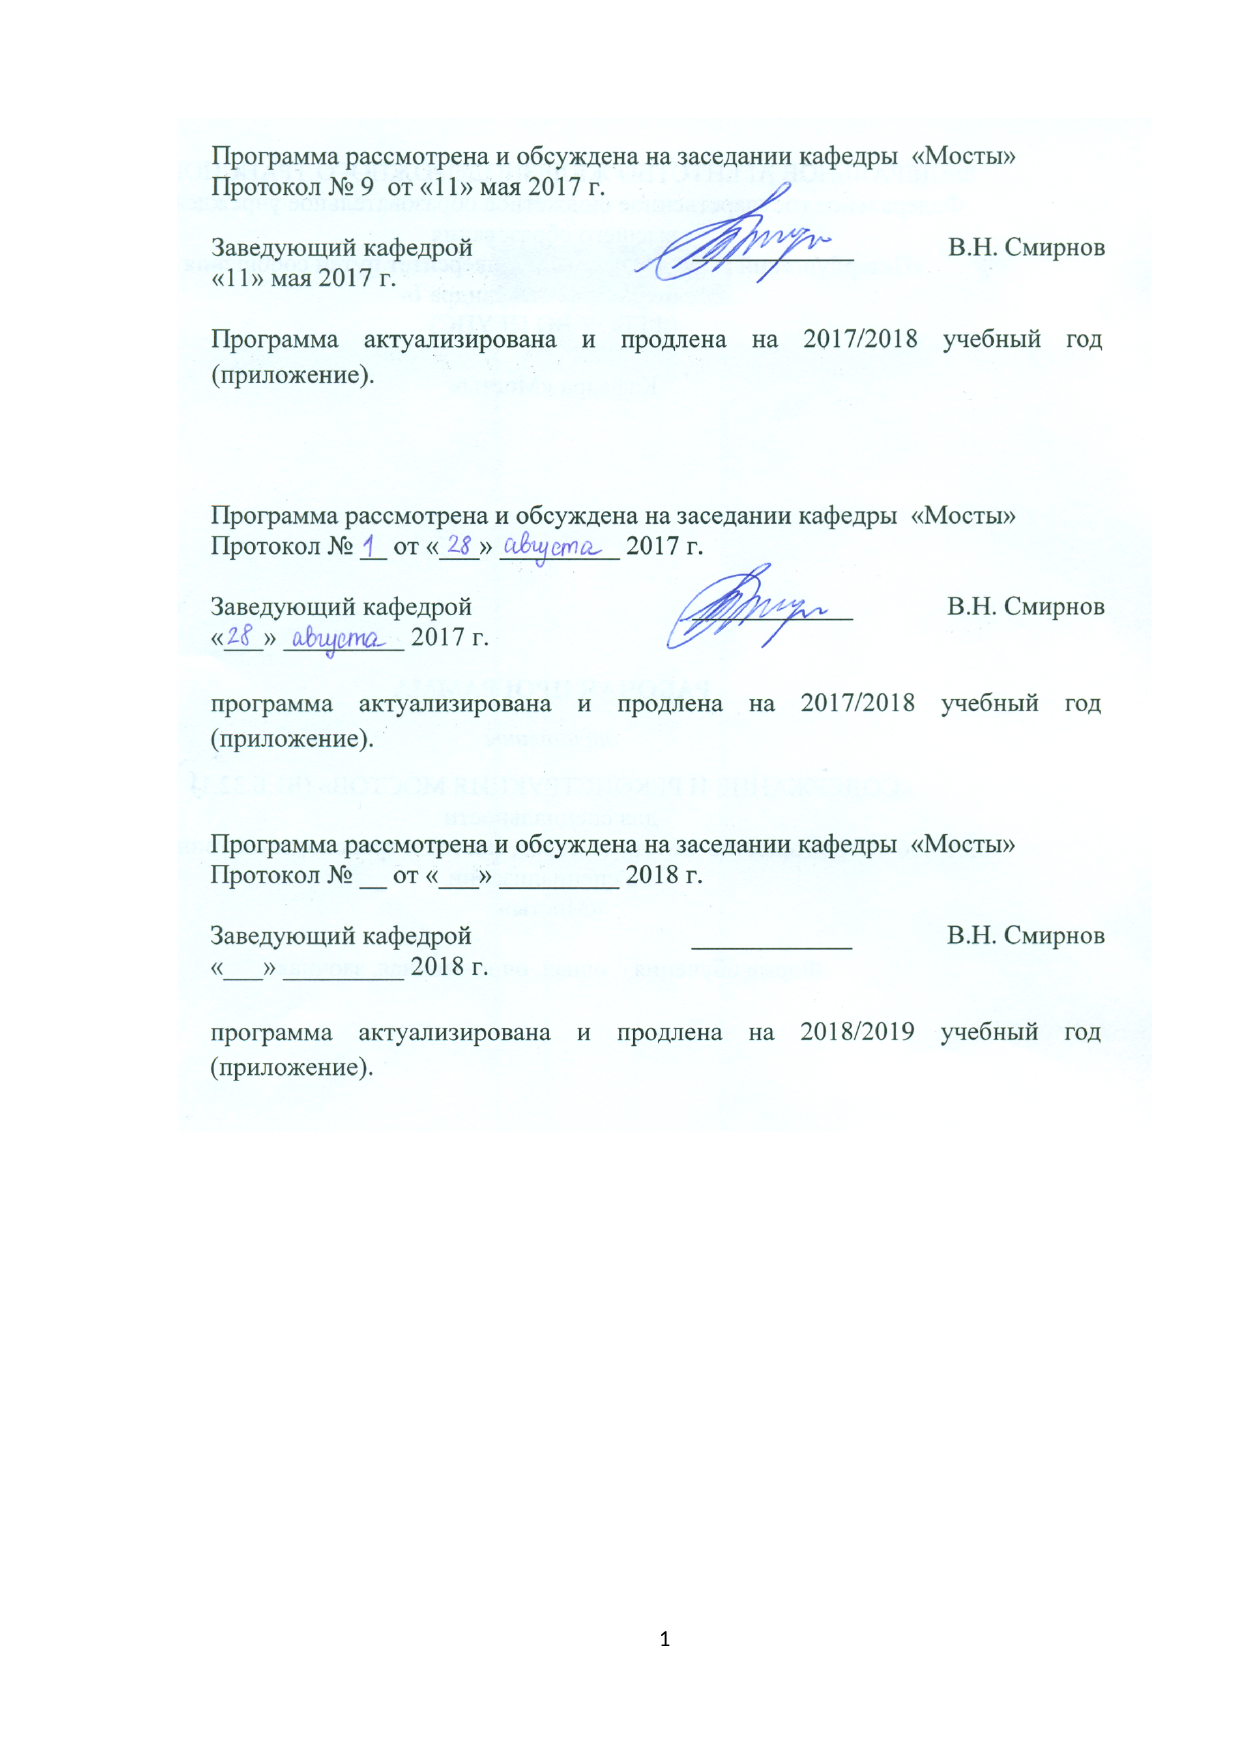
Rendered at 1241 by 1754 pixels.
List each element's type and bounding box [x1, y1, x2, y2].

picture [177, 118, 1152, 1132]
